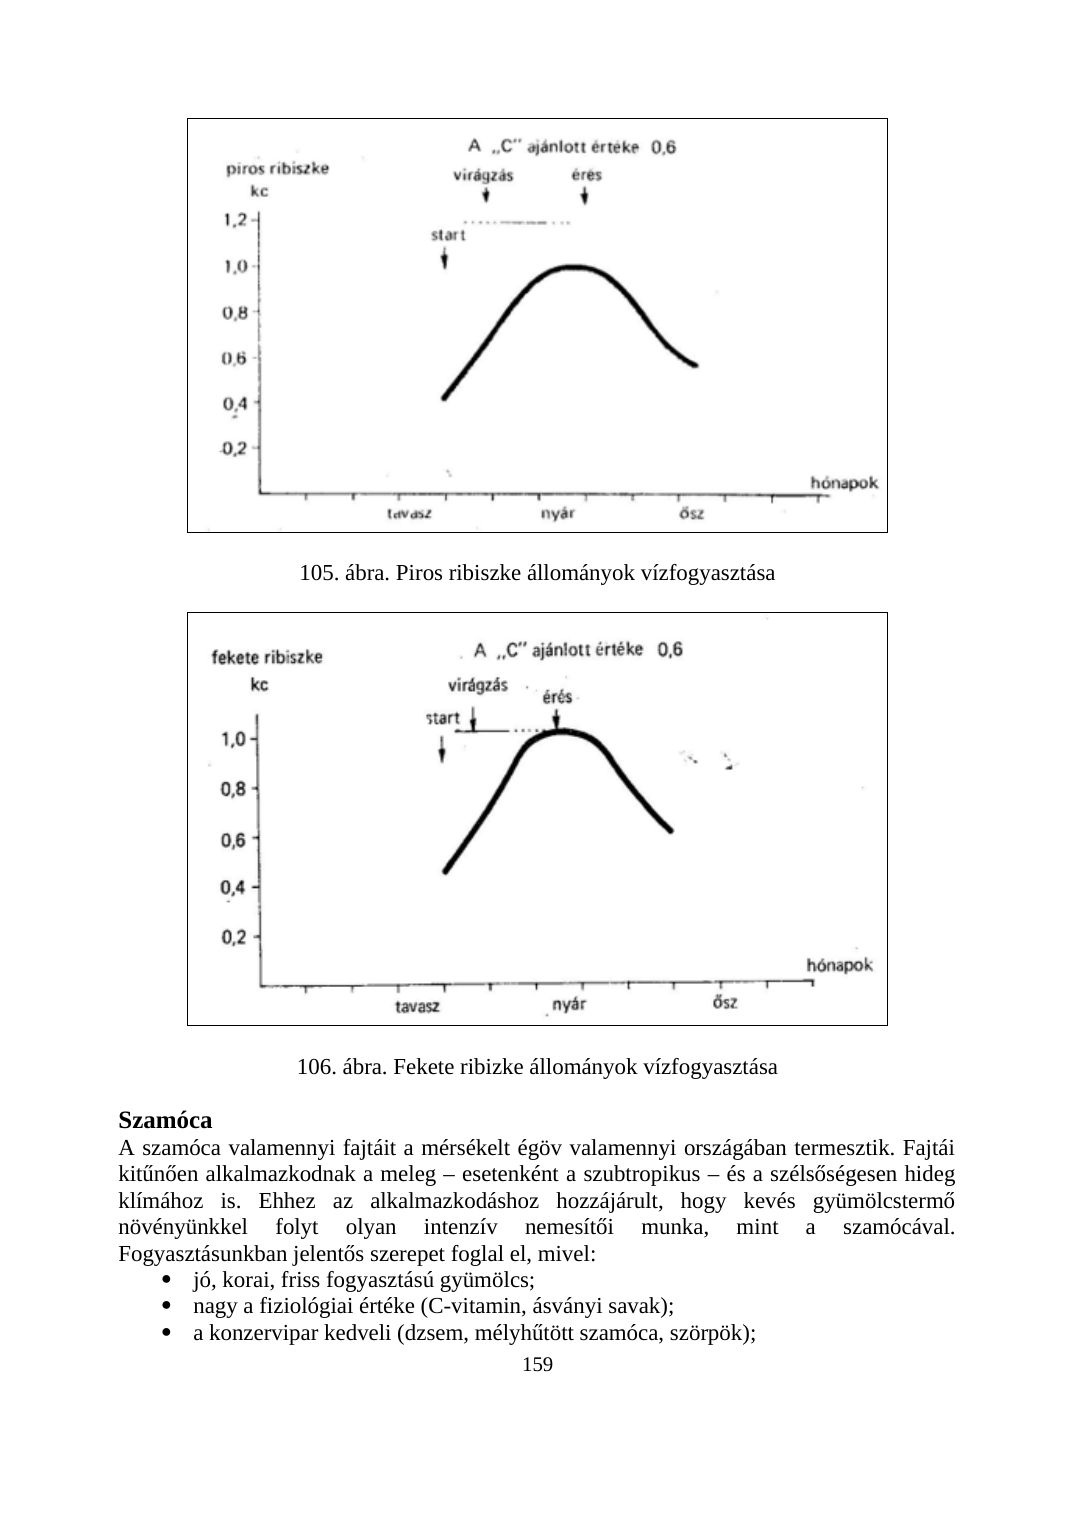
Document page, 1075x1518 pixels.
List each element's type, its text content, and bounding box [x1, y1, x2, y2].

text A szamóca valamennyi fajtáit a mérsékelt égöv valamennyi országában termesztik. Fajtái kitűnően alkalmazkodnak a meleg – esetenként a szubtropikus – és a szélsőségesen hideg klímához is. Ehhez az alkalmazkodáshoz hozzájárult, hogy kevés gyümölcstermő növényünkkel folyt olyan intenzív nemesítői munka, mint a szamócával. Fogyasztásunkban jelentős szerepet foglal el, mivel: [118, 1134, 957, 1266]
text Szamóca [118, 1105, 957, 1134]
list nagy a fiziológiai értéke (C-vitamin, ásványi savak); [162, 1292, 957, 1319]
text 106. ábra. Fekete ribizke állományok vízfogyasztása [118, 1053, 957, 1079]
list a konzervipar kedveli (dzsem, mélyhűtött szamóca, szörpök); [162, 1319, 957, 1345]
picture [188, 613, 887, 1025]
picture [188, 119, 887, 532]
list jó, korai, friss fogyasztású gyümölcs; [162, 1266, 957, 1292]
text 105. ábra. Piros ribiszke állományok vízfogyasztása [118, 559, 957, 585]
